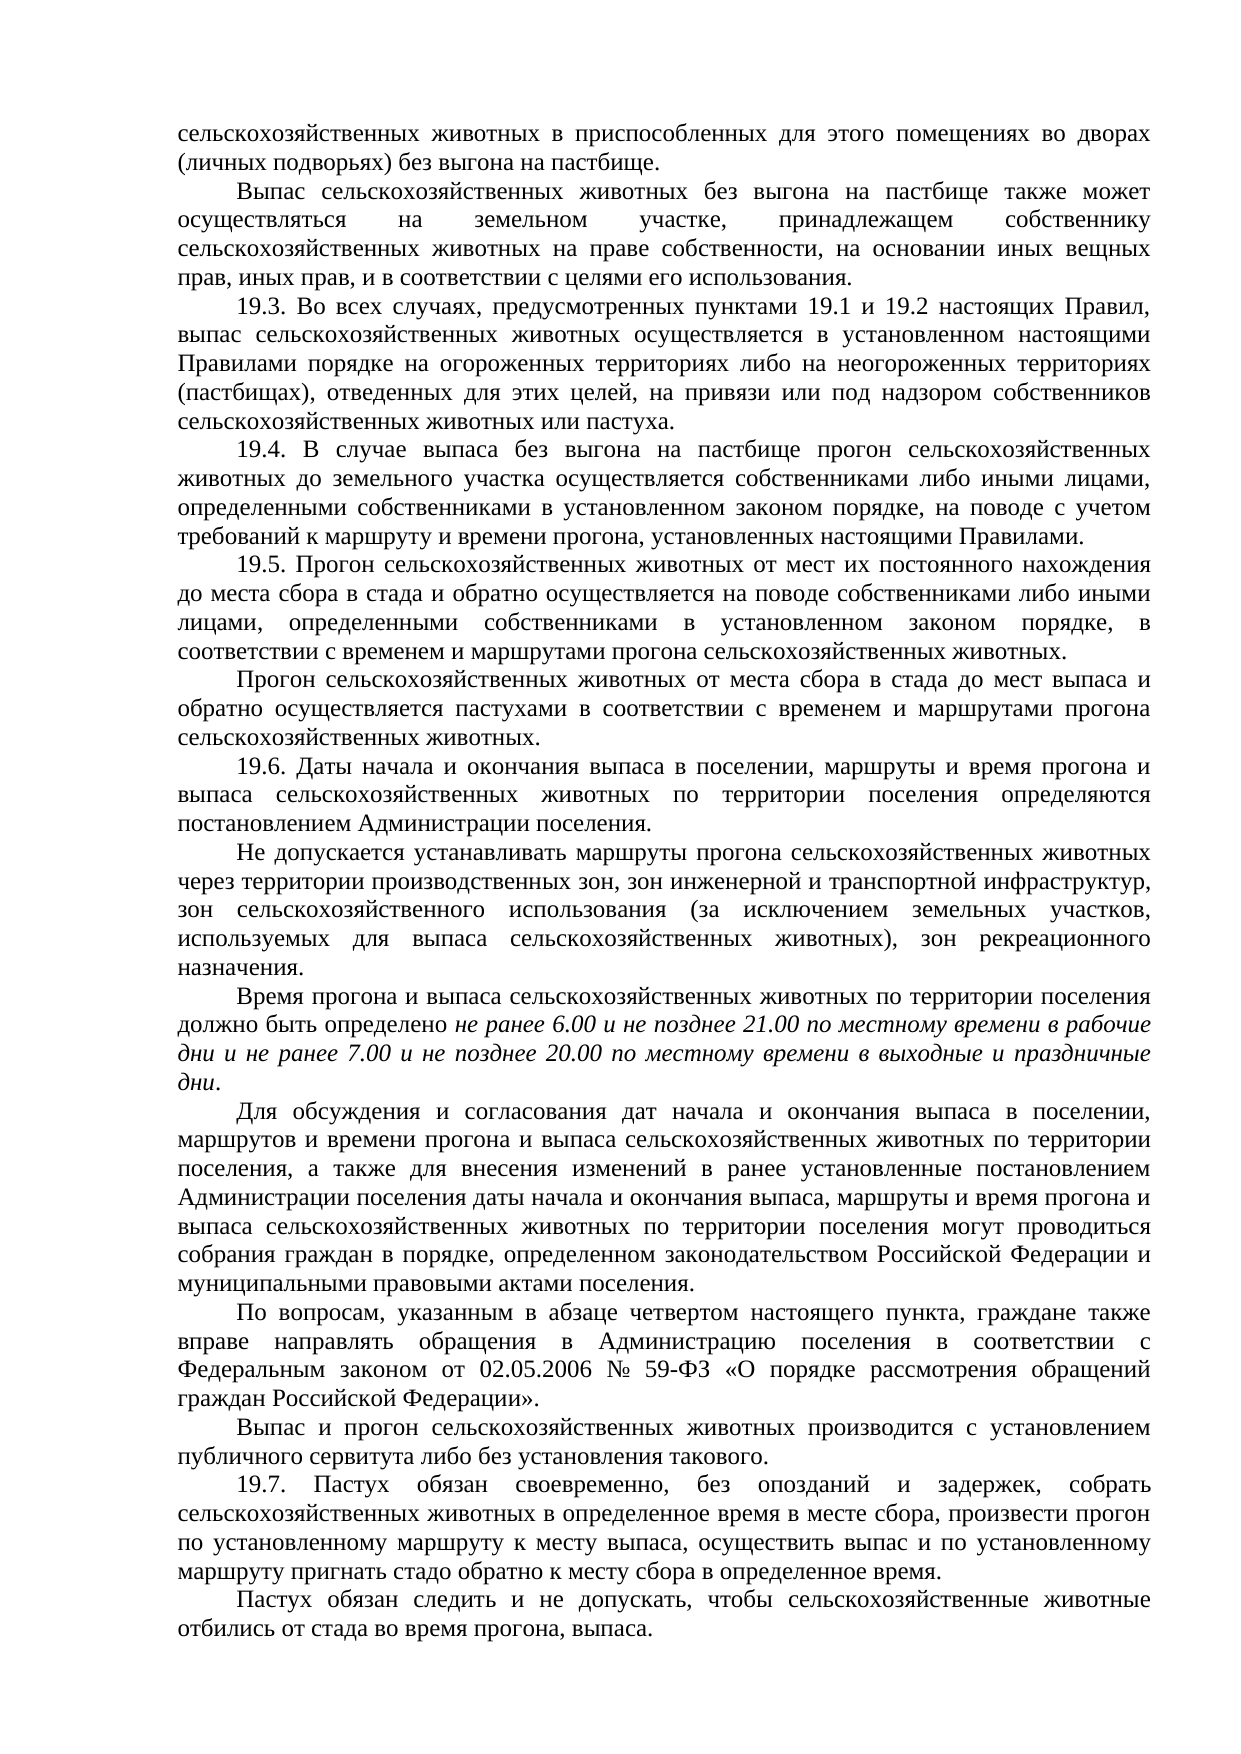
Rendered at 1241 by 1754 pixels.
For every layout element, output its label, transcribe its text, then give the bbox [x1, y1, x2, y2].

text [177, 118, 1152, 176]
text Пастух обязан следить и не допускать, чтобы сельскохозяйственные животные отбились от стада во время прогона, выпаса. [177, 1584, 1152, 1642]
text 19.7. Пастух обязан своевременно, без опозданий и задержек, собрать сельскохозяйственных животных в определенное время в месте сбора, произвести прогон по установленному маршруту к месту выпаса, осуществить выпас и по установленному маршруту пригнать стадо обратно к месту сбора в определенное время. [177, 1469, 1152, 1584]
text Выпас и прогон сельскохозяйственных животных производится с установлением публичного сервитута либо без установления такового. [177, 1412, 1152, 1469]
text По вопросам, указанным в абзаце четвертом настоящего пункта, граждане также вправе направлять обращения в Администрацию поселения в соответствии с Федеральным законом от 02.05.2006 № 59-ФЗ «О порядке рассмотрения обращений граждан Российской Федерации». [177, 1297, 1152, 1412]
text 19.5. Прогон сельскохозяйственных животных от мест их постоянного нахождения до места сбора в стада и обратно осуществляется на поводе собственниками либо иными лицами, определенными собственниками в установленном законом порядке, в соответствии с временем и маршрутами прогона сельскохозяйственных животных. [177, 549, 1152, 664]
text Не допускается устанавливать маршруты прогона сельскохозяйственных животных через территории производственных зон, зон инженерной и транспортной инфраструктур, зон сельскохозяйственного использования (за исключением земельных участков, используемых для выпаса сельскохозяйственных животных), зон рекреационного назначения. [177, 837, 1152, 981]
text 19.6. Даты начала и окончания выпаса в поселении, маршруты и время прогона и выпаса сельскохозяйственных животных по территории поселения определяются постановлением Администрации поселения. [177, 751, 1152, 837]
text 19.3. Во всех случаях, предусмотренных пунктами 19.1 и 19.2 настоящих Правил, выпас сельскохозяйственных животных осуществляется в установленном настоящими Правилами порядке на огороженных территориях либо на неогороженных территориях (пастбищах), отведенных для этих целей, на привязи или под надзором собственников сельскохозяйственных животных или пастуха. [177, 291, 1152, 434]
text Выпас сельскохозяйственных животных без выгона на пастбище также может осуществляться на земельном участке, принадлежащем собственнику сельскохозяйственных животных на праве собственности, на основании иных вещных прав, иных прав, и в соответствии с целями его использования. [177, 176, 1152, 291]
text Для обсуждения и согласования дат начала и окончания выпаса в поселении, маршрутов и времени прогона и выпаса сельскохозяйственных животных по территории поселения, а также для внесения изменений в ранее установленные постановлением Администрации поселения даты начала и окончания выпаса, маршруты и время прогона и выпаса сельскохозяйственных животных по территории поселения могут проводиться собрания граждан в порядке, определенном законодательством Российской Федерации и муниципальными правовыми актами поселения. [177, 1096, 1152, 1297]
text Время прогона и выпаса сельскохозяйственных животных по территории поселения должно быть определено не ранее 6.00 и не позднее 21.00 по местному времени в рабочие дни и не ранее 7.00 и не позднее 20.00 по местному времени в выходные и праздничные дни. [177, 981, 1152, 1096]
text 19.4. В случае выпаса без выгона на пастбище прогон сельскохозяйственных животных до земельного участка осуществляется собственниками либо иными лицами, определенными собственниками в установленном законом порядке, на поводе с учетом требований к маршруту и времени прогона, установленных настоящими Правилами. [177, 434, 1152, 549]
text Прогон сельскохозяйственных животных от места сбора в стада до мест выпаса и обратно осуществляется пастухами в соответствии с временем и маршрутами прогона сельскохозяйственных животных. [177, 664, 1152, 751]
